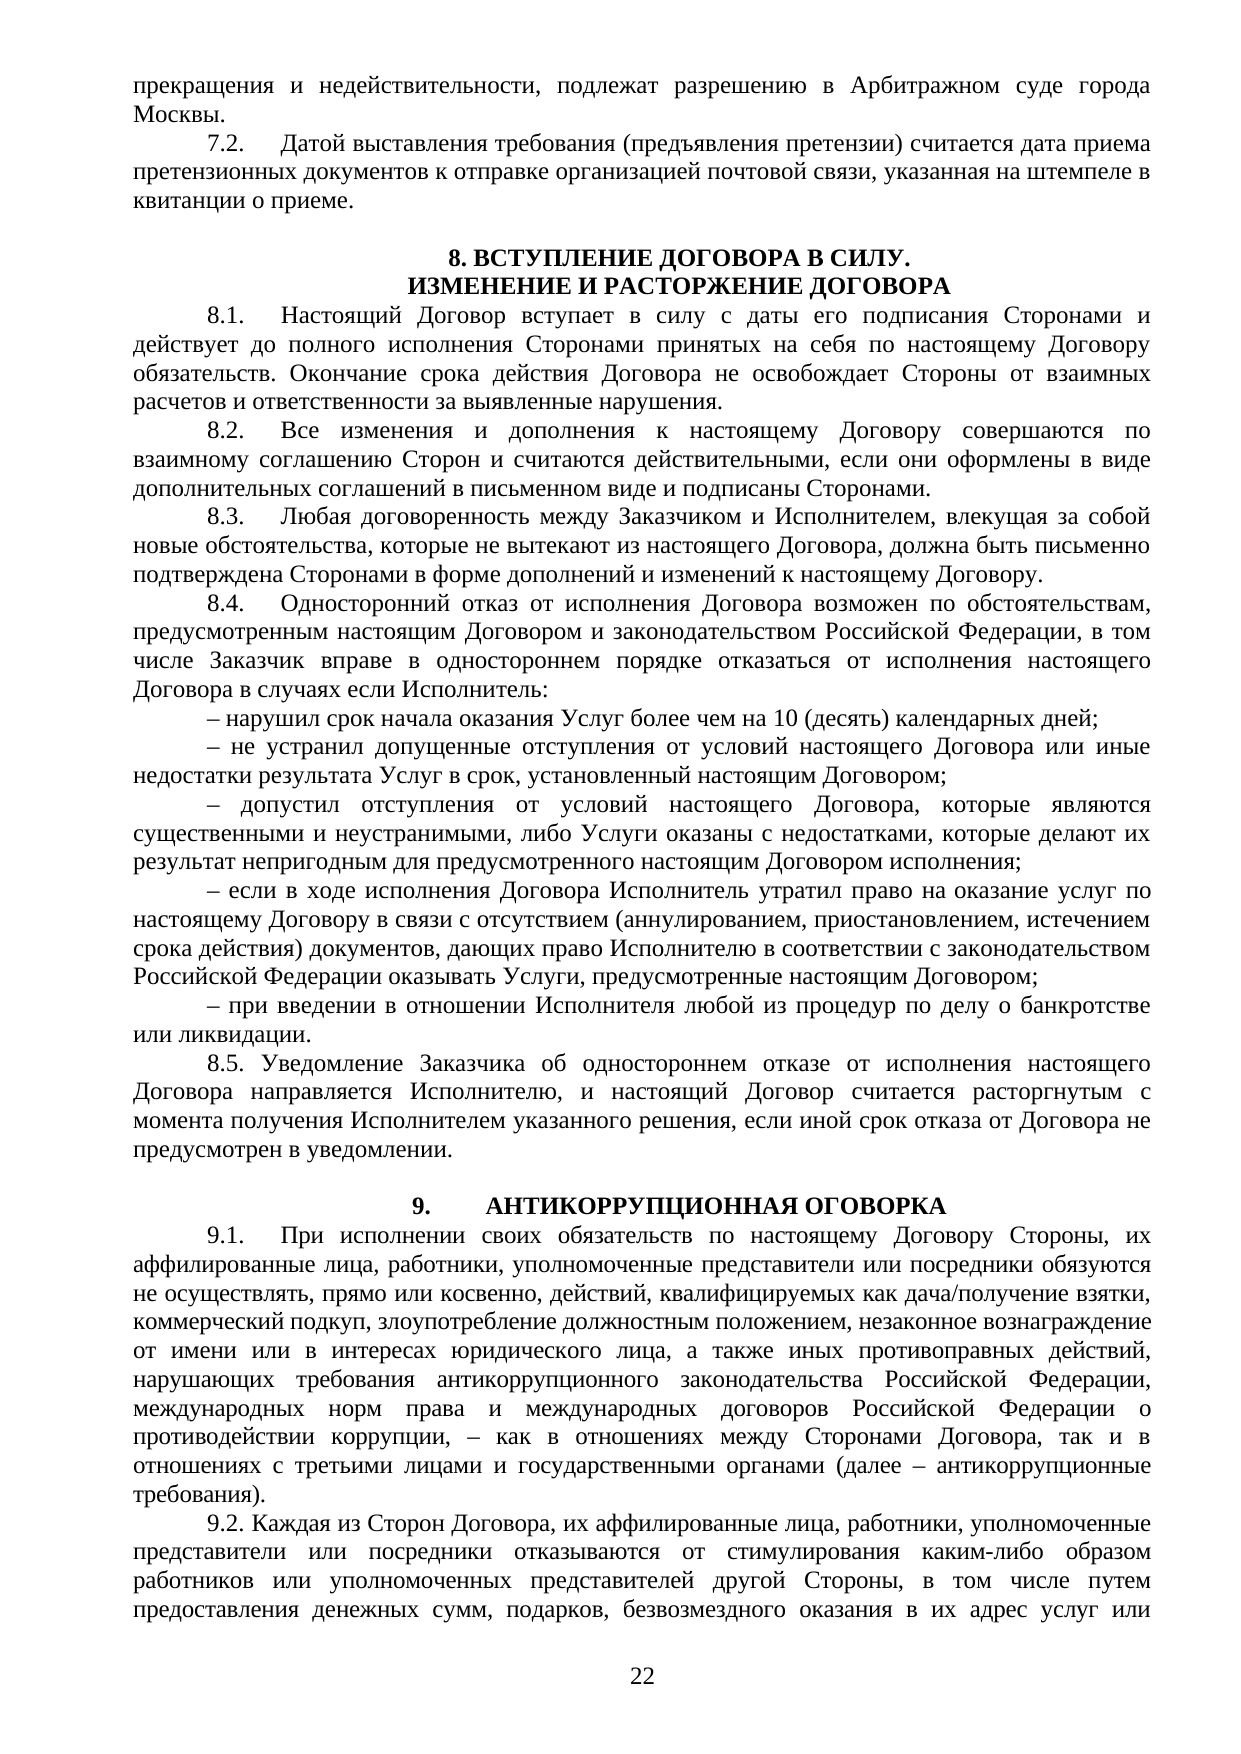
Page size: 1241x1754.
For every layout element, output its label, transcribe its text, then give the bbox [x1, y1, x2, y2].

text 8.5. Уведомление Заказчика об одностороннем отказе от исполнения настоящего Договора направляется Исполнителю, и настоящий Договор считается расторгнутым с момента получения Исполнителем указанного решения, если иной срок отказа от Договора не предусмотрен в уведомлении. [133, 1048, 1152, 1163]
text – допустил отступления от условий настоящего Договора, которые являются существенными и неустранимыми, либо Услуги оказаны с недостатками, которые делают их результат непригодным для предусмотренного настоящим Договором исполнения; [133, 789, 1152, 875]
text 8.3. Любая договоренность между Заказчиком и Исполнителем, влекущая за собой новые обстоятельства, которые не вытекают из настоящего Договора, должна быть письменно подтверждена Сторонами в форме дополнений и изменений к настоящему Договору. [133, 501, 1152, 588]
text 8. ВСТУПЛЕНИЕ ДОГОВОРА В СИЛУ. [133, 243, 1152, 271]
text 9.1. При исполнении своих обязательств по настоящему Договору Стороны, их аффилированные лица, работники, уполномоченные представители или посредники обязуются не осуществлять, прямо или косвенно, действий, квалифицируемых как дача/получение взятки, коммерческий подкуп, злоупотребление должностным положением, незаконное вознаграждение от имени или в интересах юридического лица, а также иных противоправных действий, нарушающих требования антикоррупционного законодательства Российской Федерации, международных норм права и международных договоров Российской Федерации о противодействии коррупции, – как в отношениях между Сторонами Договора, так и в отношениях с третьими лицами и государственными органами (далее – антикоррупционные требования). [133, 1220, 1152, 1508]
text – если в ходе исполнения Договора Исполнитель утратил право на оказание услуг по настоящему Договору в связи с отсутствием (аннулированием, приостановлением, истечением срока действия) документов, дающих право Исполнителю в соответствии с законодательством Российской Федерации оказывать Услуги, предусмотренные настоящим Договором; [133, 875, 1152, 990]
list АНТИКОРРУПЦИОННАЯ ОГОВОРКА [133, 1191, 1152, 1220]
text 7.2. Датой выставления требования (предъявления претензии) считается дата приема претензионных документов к отправке организацией почтовой связи, указанная на штемпеле в квитанции о приеме. [133, 128, 1152, 214]
text 8.4. Односторонний отказ от исполнения Договора возможен по обстоятельствам, предусмотренным настоящим Договором и законодательством Российской Федерации, в том числе Заказчик вправе в одностороннем порядке отказаться от исполнения настоящего Договора в случаях если Исполнитель: [133, 588, 1152, 703]
text – нарушил срок начала оказания Услуг более чем на 10 (десять) календарных дней; [133, 703, 1152, 731]
text 8.1. Настоящий Договор вступает в силу с даты его подписания Сторонами и действует до полного исполнения Сторонами принятых на себя по настоящему Договору обязательств. Окончание срока действия Договора не освобождает Стороны от взаимных расчетов и ответственности за выявленные нарушения. [133, 300, 1152, 415]
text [133, 1508, 1152, 1623]
text – при введении в отношении Исполнителя любой из процедур по делу о банкротстве или ликвидации. [133, 990, 1152, 1048]
text 8.2. Все изменения и дополнения к настоящему Договору совершаются по взаимному соглашению Сторон и считаются действительными, если они оформлены в виде дополнительных соглашений в письменном виде и подписаны Сторонами. [133, 415, 1152, 501]
text ИЗМЕНЕНИЕ И РАСТОРЖЕНИЕ ДОГОВОРА [133, 271, 1152, 300]
text – не устранил допущенные отступления от условий настоящего Договора или иные недостатки результата Услуг в срок, установленный настоящим Договором; [133, 731, 1152, 789]
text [133, 70, 1152, 128]
